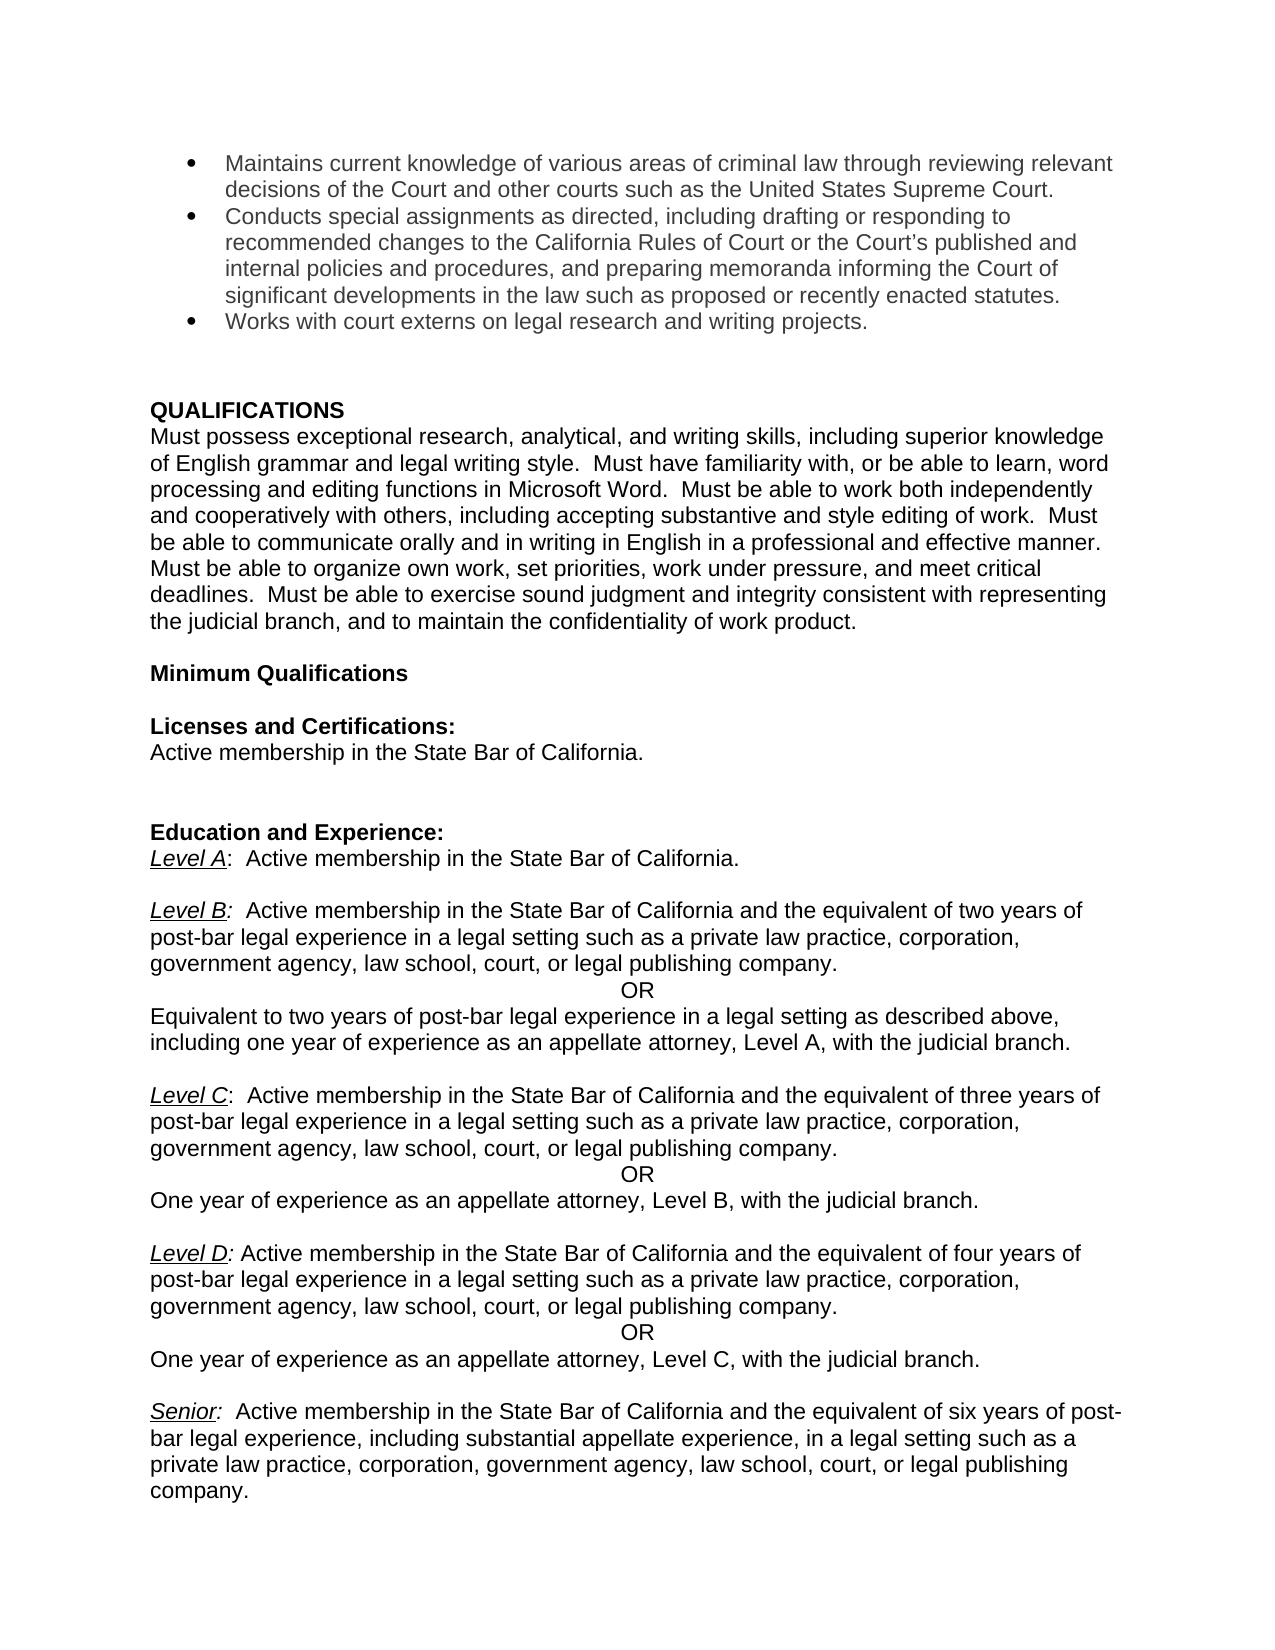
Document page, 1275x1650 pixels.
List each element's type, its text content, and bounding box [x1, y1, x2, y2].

text Education and Experience: [150, 818, 1125, 845]
text OR [150, 977, 1125, 1003]
list Maintains current knowledge of various areas of criminal law through reviewing relevant decisions of the Court and other courts such as the United States Supreme Court. [187, 150, 1125, 203]
list Works with court externs on legal research and writing projects. [187, 308, 1125, 366]
list Conducts special assignments as directed, including drafting or responding to recommended changes to the California Rules of Court or the Court’s published and internal policies and procedures, and preparing memoranda informing the Court of significant developments in the law such as proposed or recently enacted statutes. [187, 203, 1125, 308]
text Level C: Active membership in the State Bar of California and the equivalent of three years of post-bar legal experience in a legal setting such as a private law practice, corporation, government agency, law school, court, or legal publishing company. [150, 1082, 1125, 1161]
text QUALIFICATIONS [150, 397, 1125, 423]
text Minimum Qualifications [150, 660, 1125, 687]
text One year of experience as an appellate attorney, Level C, with the judicial branch. [150, 1346, 1125, 1372]
text Level A: Active membership in the State Bar of California. [150, 845, 1125, 871]
text One year of experience as an appellate attorney, Level B, with the judicial branch. [150, 1187, 1125, 1214]
text Level D: Active membership in the State Bar of California and the equivalent of four years of post-bar legal experience in a legal setting such as a private law practice, corporation, government agency, law school, court, or legal publishing company. [150, 1240, 1125, 1319]
text Senior: Active membership in the State Bar of California and the equivalent of six years of post-bar legal experience, including substantial appellate experience, in a legal setting such as a private law practice, corporation, government agency, law school, court, or legal publishing company. [150, 1398, 1125, 1504]
text Active membership in the State Bar of California. [150, 739, 1125, 766]
text Licenses and Certifications: [150, 713, 1125, 739]
text Level B: Active membership in the State Bar of California and the equivalent of two years of post-bar legal experience in a legal setting such as a private law practice, corporation, government agency, law school, court, or legal publishing company. [150, 897, 1125, 977]
text OR [150, 1161, 1125, 1187]
text Must possess exceptional research, analytical, and writing skills, including superior knowledge of English grammar and legal writing style. Must have familiarity with, or be able to learn, word processing and editing functions in Microsoft Word. Must be able to work both independently and cooperatively with others, including accepting substantive and style editing of work. Must be able to communicate orally and in writing in English in a professional and effective manner. Must be able to organize own work, set priorities, work under pressure, and meet critical deadlines. Must be able to exercise sound judgment and integrity consistent with representing the judicial branch, and to maintain the confidentiality of work product. [150, 423, 1125, 634]
text OR [150, 1319, 1125, 1346]
text Equivalent to two years of post-bar legal experience in a legal setting as described above, including one year of experience as an appellate attorney, Level A, with the judicial branch. [150, 1003, 1125, 1056]
